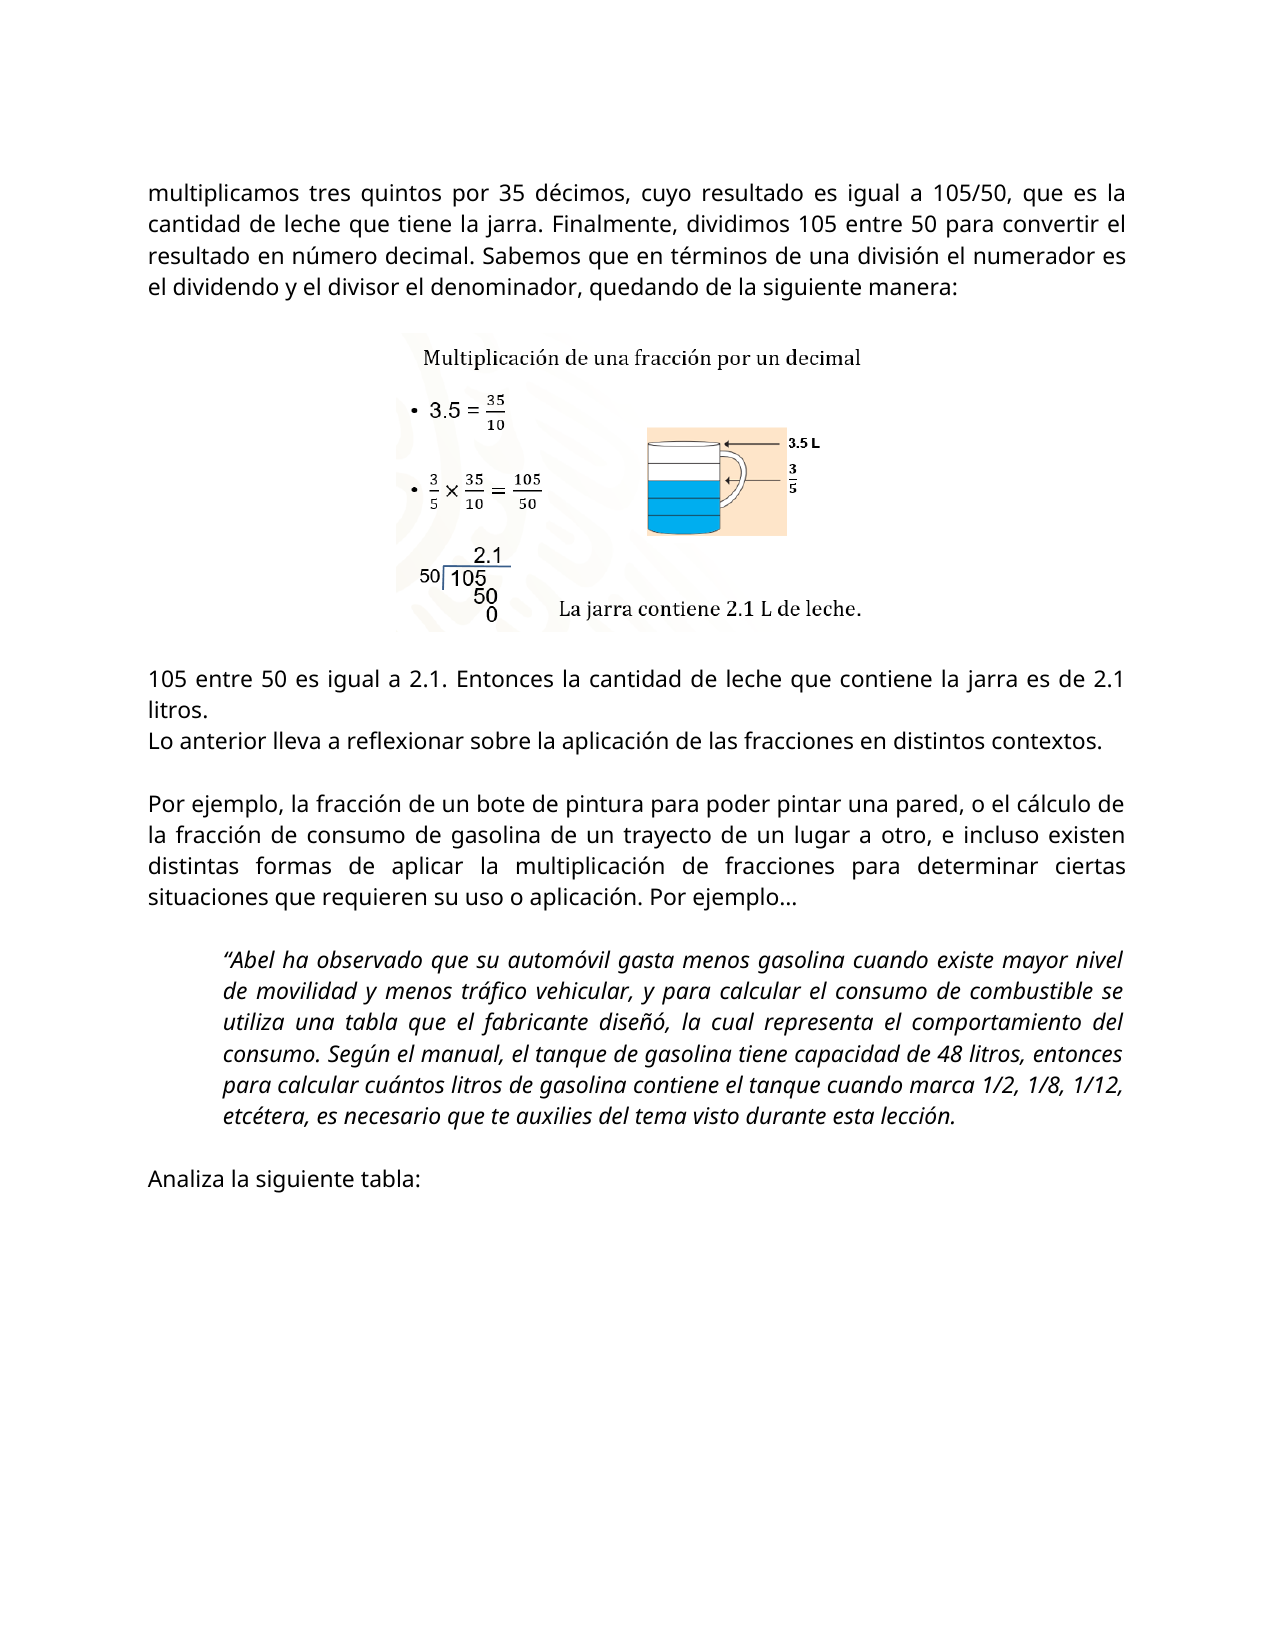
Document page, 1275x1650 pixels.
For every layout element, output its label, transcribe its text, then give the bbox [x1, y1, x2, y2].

text 105 entre 50 es igual a 2.1. Entonces la cantidad de leche que contiene la jarra es de 2.1 litros. [148, 663, 1127, 725]
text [148, 177, 1127, 302]
text “Abel ha observado que su automóvil gasta menos gasolina cuando existe mayor nivel de movilidad y menos tráfico vehicular, y para calcular el consumo de combustible se utiliza una tabla que el fabricante diseñó, la cual representa el comportamiento del consumo. Según el manual, el tanque de gasolina tiene capacidad de 48 litros, entonces para calcular cuántos litros de gasolina contiene el tanque cuando marca 1/2, 1/8, 1/12, etcétera, es necesario que te auxilies del tema visto durante esta lección. [223, 944, 1127, 1131]
text Lo anterior lleva a reflexionar sobre la aplicación de las fracciones en distintos contextos. [148, 725, 1127, 756]
text Analiza la siguiente tabla: [148, 1163, 1127, 1194]
text Por ejemplo, la fracción de un bote de pintura para poder pintar una pared, o el cálculo de la fracción de consumo de gasolina de un trayecto de un lugar a otro, e incluso existen distintas formas de aplicar la multiplicación de fracciones para determinar ciertas situaciones que requieren su uso o aplicación. Por ejemplo… [148, 788, 1127, 913]
picture [396, 333, 879, 632]
